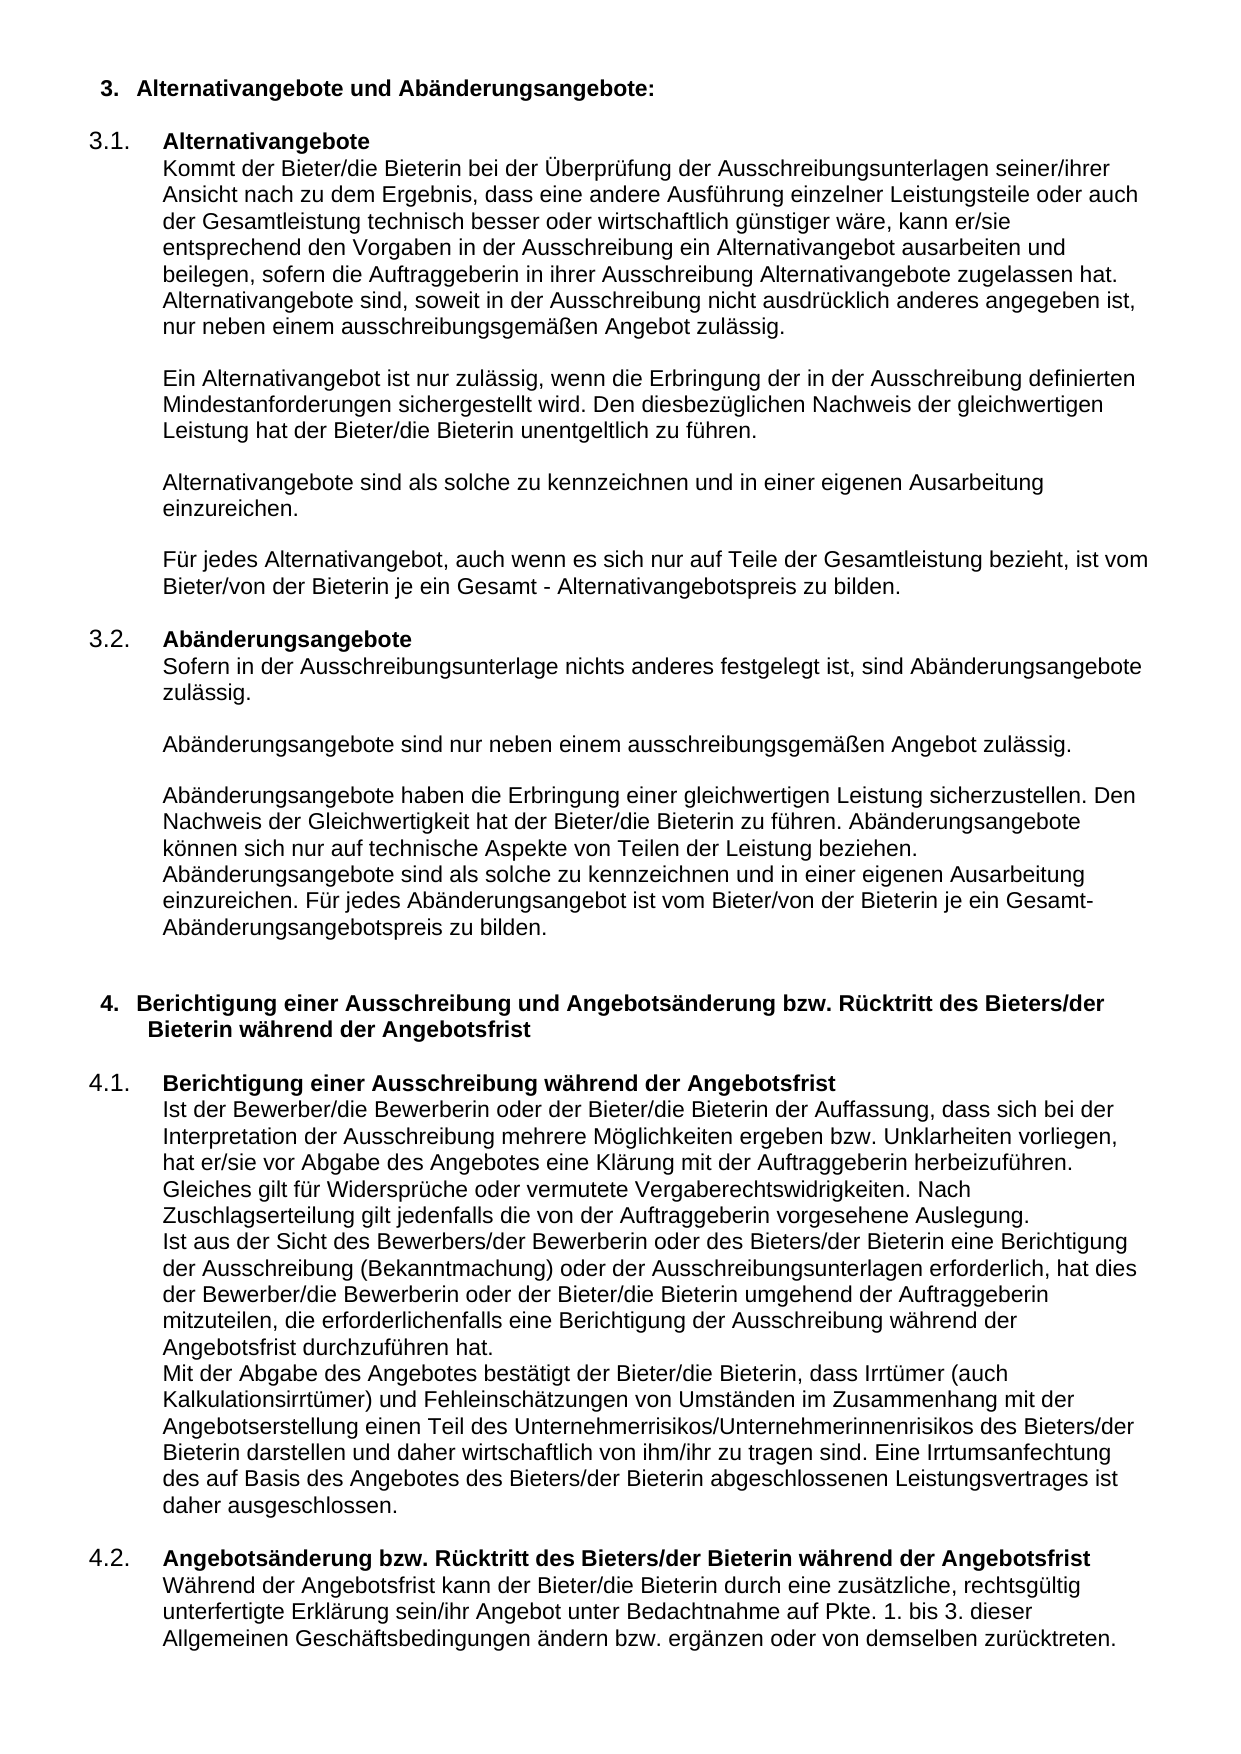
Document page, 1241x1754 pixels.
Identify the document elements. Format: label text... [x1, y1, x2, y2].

list Abänderungsangebote haben die Erbringung einer gleichwertigen Leistung sicherzustellen. Den Nachweis der Gleichwertigkeit hat der Bieter/die Bieterin zu führen. Abänderungsangebote können sich nur auf technische Aspekte von Teilen der Leistung beziehen. Abänderungsangebote sind als solche zu kennzeichnen und in einer eigenen Ausarbeitung einzureichen. Für jedes Abänderungsangebot ist vom Bieter/von der Bieterin je ein Gesamt-Abänderungsangebotspreis zu bilden. [162, 782, 1152, 940]
list Für jedes Alternativangebot, auch wenn es sich nur auf Teile der Gesamtleistung bezieht, ist vom Bieter/von der Bieterin je ein Gesamt - Alternativangebotspreis zu bilden. [162, 546, 1152, 599]
list Alternativangebote Kommt der Bieter/die Bieterin bei der Überprüfung der Ausschreibungsunterlagen seiner/ihrer Ansicht nach zu dem Ergebnis, dass eine andere Ausführung einzelner Leistungsteile oder auch der Gesamtleistung technisch besser oder wirtschaftlich günstiger wäre, kann er/sie entsprechend den Vorgaben in der Ausschreibung ein Alternativangebot ausarbeiten und beilegen, sofern die Auftraggeberin in ihrer Ausschreibung Alternativangebote zugelassen hat. Alternativangebote sind, soweit in der Ausschreibung nicht ausdrücklich anderes angegeben ist, nur neben einem ausschreibungsgemäßen Angebot zulässig. [89, 126, 1152, 339]
list Berichtigung einer Ausschreibung während der Angebotsfrist Ist der Bewerber/die Bewerberin oder der Bieter/die Bieterin der Auffassung, dass sich bei der Interpretation der Ausschreibung mehrere Möglichkeiten ergeben bzw. Unklarheiten vorliegen, hat er/sie vor Abgabe des Angebotes eine Klärung mit der Auftraggeberin herbeizuführen. Gleiches gilt für Widersprüche oder vermutete Vergaberechtswidrigkeiten. Nach Zuschlagserteilung gilt jedenfalls die von der Auftraggeberin vorgesehene Auslegung. Ist aus der Sicht des Bewerbers/der Bewerberin oder des Bieters/der Bieterin eine Berichtigung der Ausschreibung (Bekanntmachung) oder der Ausschreibungsunterlagen erforderlich, hat dies der Bewerber/die Bewerberin oder der Bieter/die Bieterin umgehend der Auftraggeberin mitzuteilen, die erforderlichenfalls eine Berichtigung der Ausschreibung während der Angebotsfrist durchzuführen hat. Mit der Abgabe des Angebotes bestätigt der Bieter/die Bieterin, dass Irrtümer (auch Kalkulationsirrtümer) und Fehleinschätzungen von Umständen im Zusammenhang mit der Angebotserstellung einen Teil des Unternehmerrisikos/Unternehmerinnenrisikos des Bieters/der Bieterin darstellen und daher wirtschaftlich von ihm/ihr zu tragen sind. Eine Irrtumsanfechtung des auf Basis des Angebotes des Bieters/der Bieterin abgeschlossenen Leistungsvertrages ist daher ausgeschlossen. [89, 1068, 1152, 1518]
list Abänderungsangebote sind nur neben einem ausschreibungsgemäßen Angebot zulässig. [162, 731, 1152, 757]
list Abänderungsangebote Sofern in der Ausschreibungsunterlage nichts anderes festgelegt ist, sind Abänderungsangebote zulässig. [89, 624, 1152, 706]
subtitle Berichtigung einer Ausschreibung und Angebotsänderung bzw. Rücktritt des Bieters/der Bieterin während der Angebotsfrist [100, 990, 1152, 1043]
subtitle Alternativangebote und Abänderungsangebote: [100, 75, 1152, 101]
list Ein Alternativangebot ist nur zulässig, wenn die Erbringung der in der Ausschreibung definierten Mindestanforderungen sichergestellt wird. Den diesbezüglichen Nachweis der gleichwertigen Leistung hat der Bieter/die Bieterin unentgeltlich zu führen. [162, 364, 1152, 444]
list Angebotsänderung bzw. Rücktritt des Bieters/der Bieterin während der Angebotsfrist Während der Angebotsfrist kann der Bieter/die Bieterin durch eine zusätzliche, rechtsgültig unterfertigte Erklärung sein/ihr Angebot unter Bedachtnahme auf Pkte. 1. bis 3. dieser Allgemeinen Geschäftsbedingungen ändern bzw. ergänzen oder von demselben zurücktreten. [89, 1543, 1152, 1651]
list Alternativangebote sind als solche zu kennzeichnen und in einer eigenen Ausarbeitung einzureichen. [162, 469, 1152, 521]
